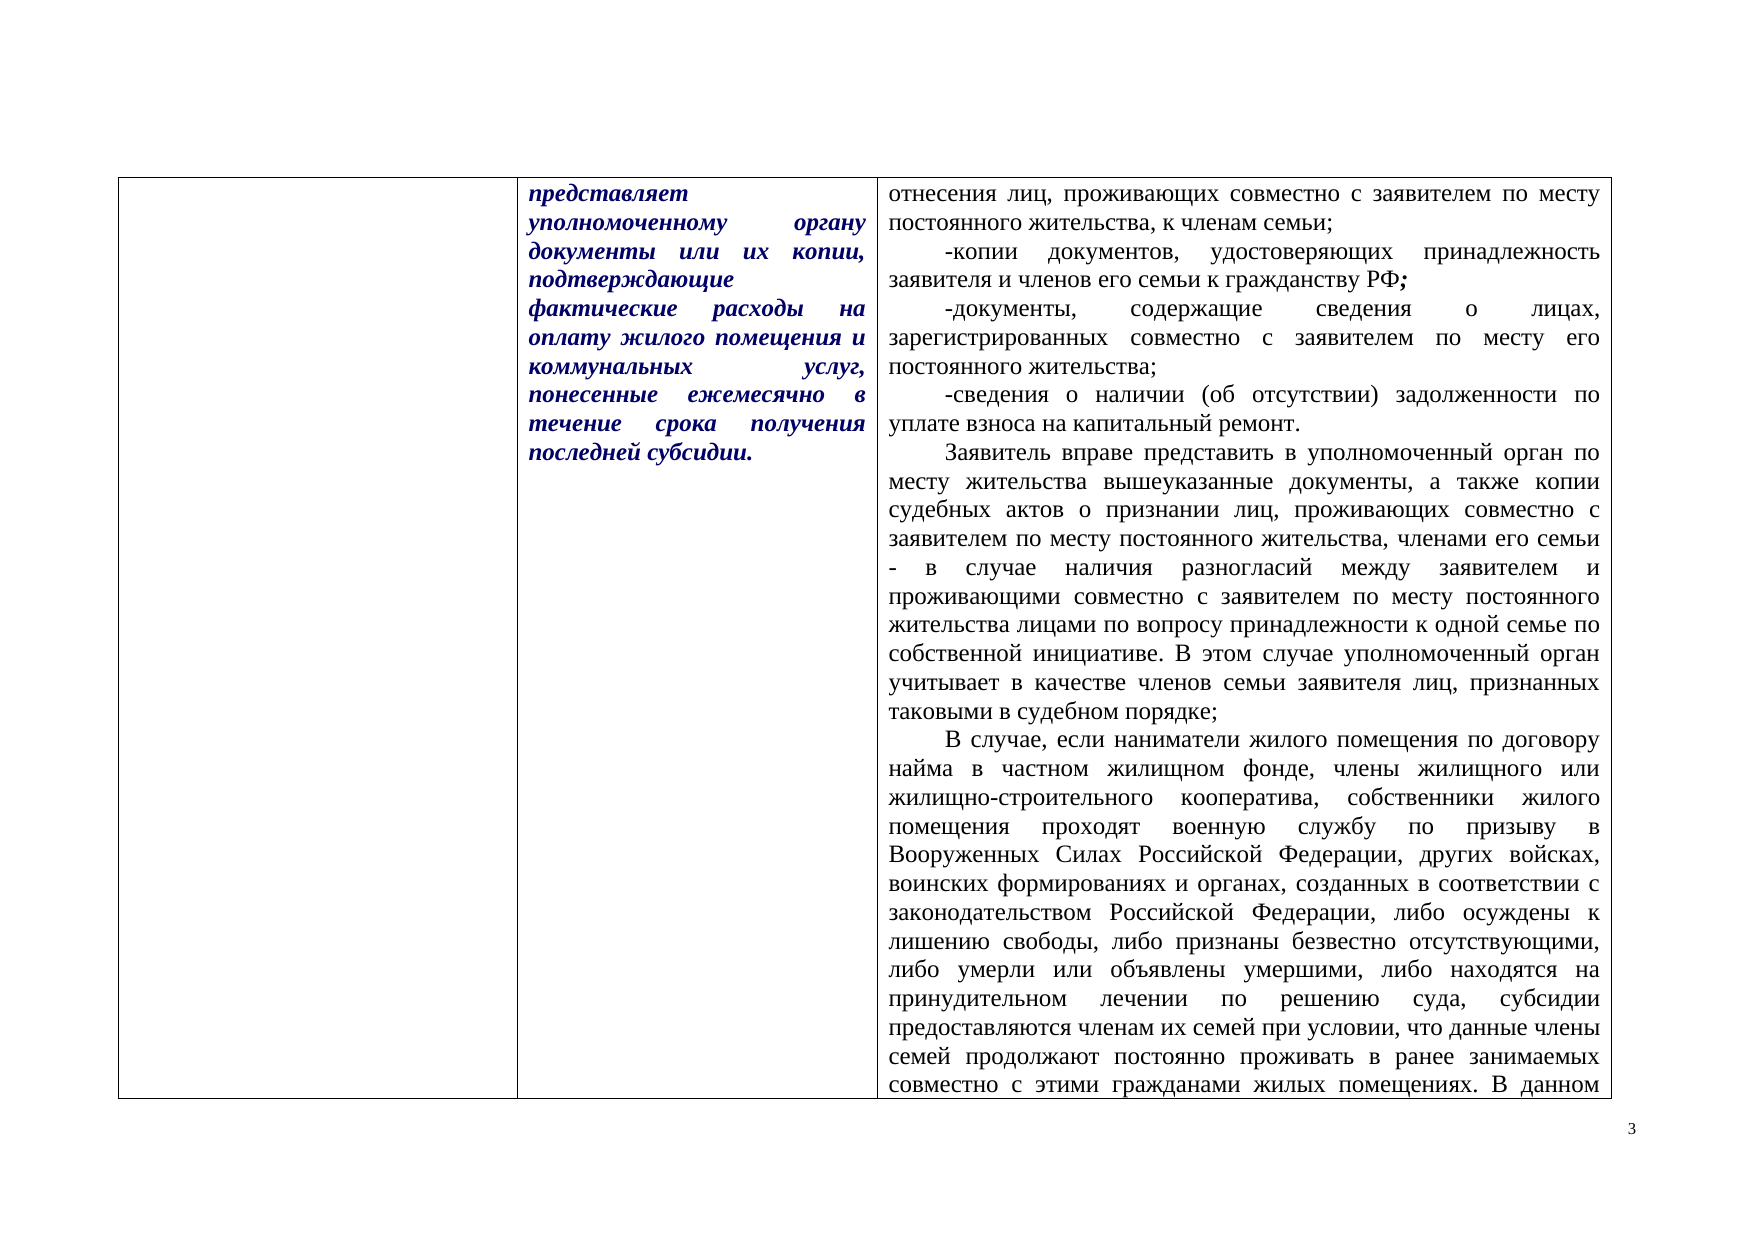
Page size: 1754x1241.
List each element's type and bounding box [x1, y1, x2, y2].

table_cell [878, 178, 1611, 1098]
table_cell [119, 178, 517, 1098]
table_cell [518, 178, 877, 1098]
